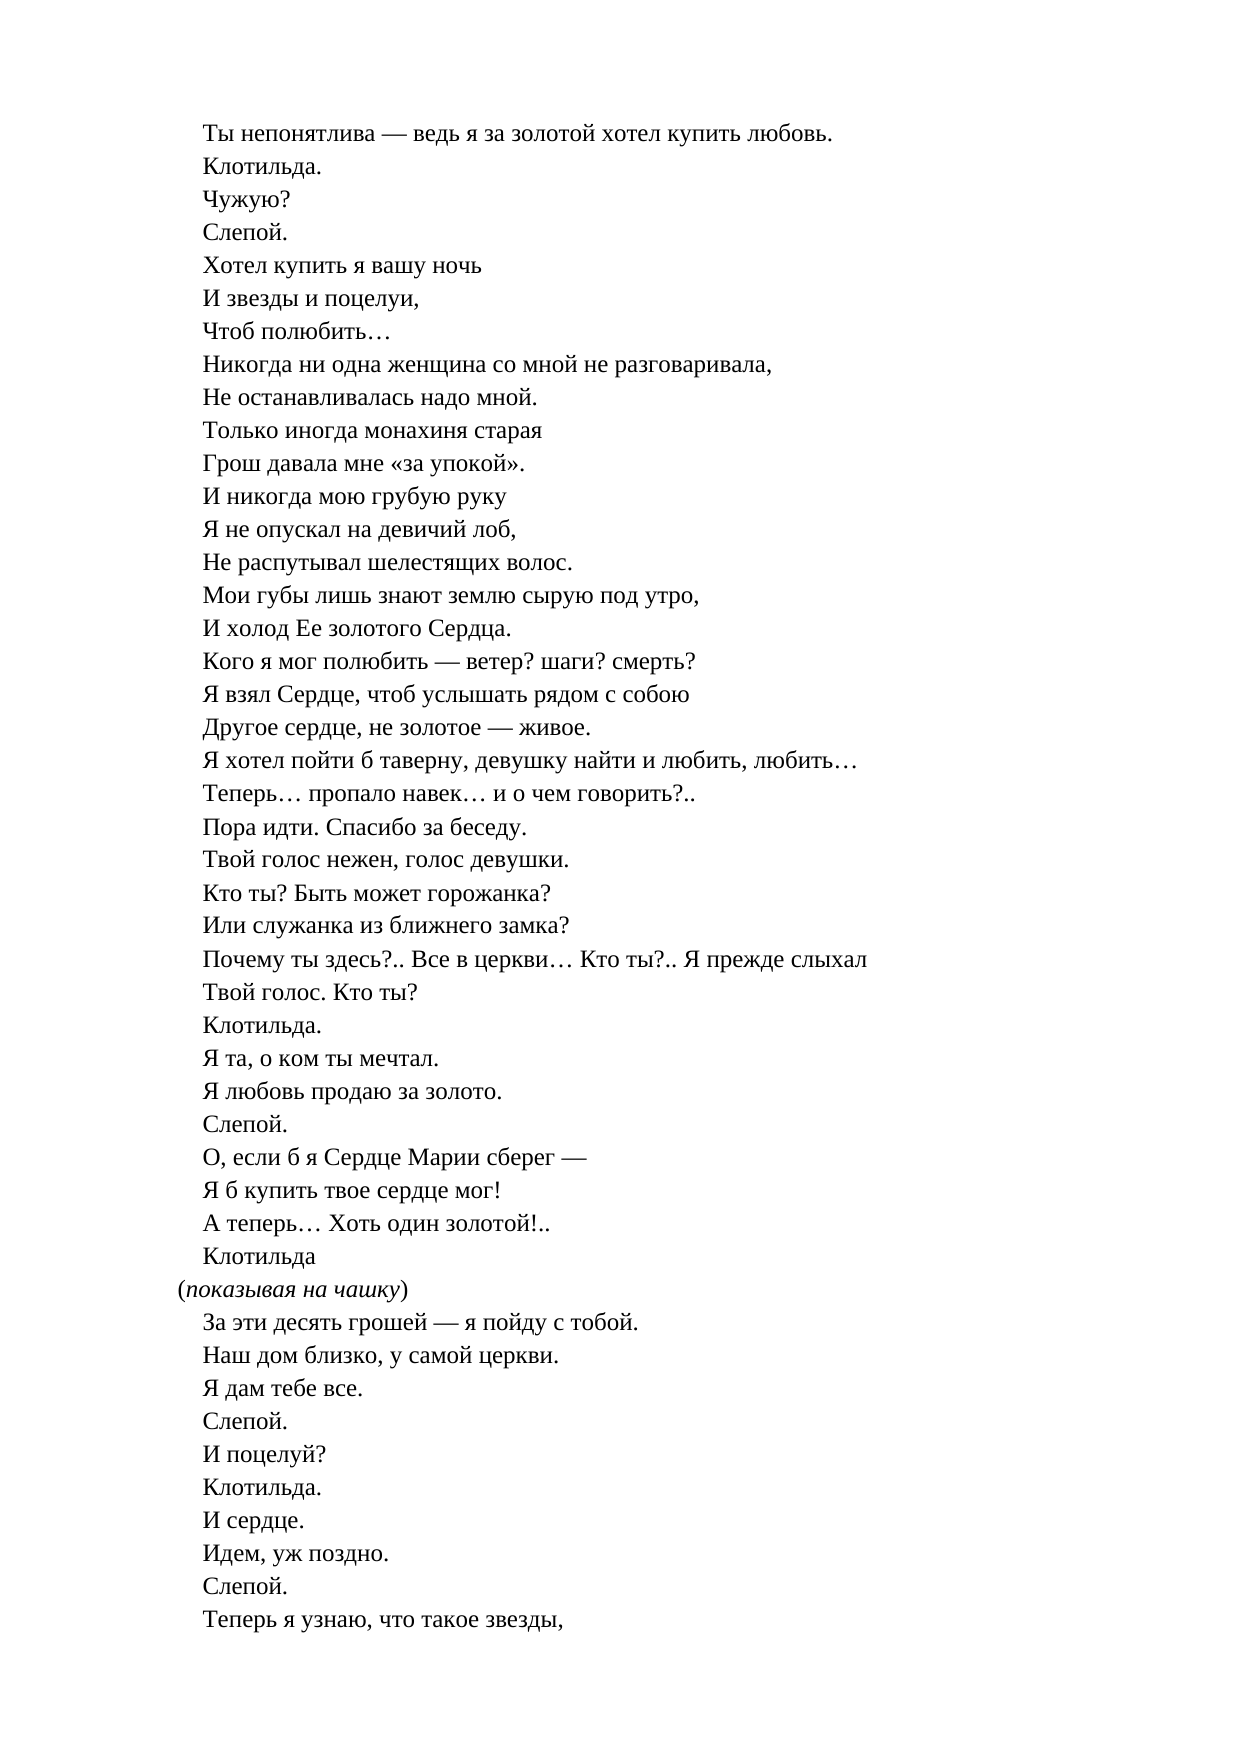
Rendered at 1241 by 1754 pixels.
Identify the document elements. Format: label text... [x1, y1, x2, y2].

text И сердце. [177, 1505, 1152, 1534]
text Слепой. [177, 1109, 1152, 1137]
text Чтоб полюбить… [177, 316, 1152, 345]
text Клотильда. [177, 1010, 1152, 1038]
text Клотильда. [177, 151, 1152, 180]
text Твой голос нежен, голос девушки. [177, 844, 1152, 873]
text И поцелуй? [177, 1439, 1152, 1468]
text За эти десять грошей — я пойду с тобой. [177, 1307, 1152, 1336]
text Слепой. [177, 1406, 1152, 1435]
text Твой голос. Кто ты? [177, 977, 1152, 1005]
text Мои губы лишь знают землю сырую под утро, [177, 580, 1152, 609]
text Я дам тебе все. [177, 1373, 1152, 1402]
text Наш дом близко, у самой церкви. [177, 1340, 1152, 1369]
text Клотильда [177, 1241, 1152, 1269]
text И холод Ее золотого Сердца. [177, 613, 1152, 642]
text Клотильда. [177, 1472, 1152, 1501]
text Теперь я узнаю, что такое звезды, [177, 1604, 1152, 1633]
text Я любовь продаю за золото. [177, 1076, 1152, 1104]
text Слепой. [177, 217, 1152, 246]
text Я не опускал на девичий лоб, [177, 514, 1152, 543]
text Чужую? [177, 184, 1152, 213]
text Только иногда монахиня старая [177, 415, 1152, 444]
text Хотел купить я вашу ночь [177, 250, 1152, 279]
text Я хотел пойти б таверну, девушку найти и любить, любить… [177, 746, 1152, 774]
text Не распутывал шелестящих волос. [177, 547, 1152, 576]
text Пора идти. Спасибо за беседу. [177, 812, 1152, 840]
text Слепой. [177, 1571, 1152, 1600]
text И звезды и поцелуи, [177, 283, 1152, 312]
text Ты непонятлива — ведь я за золотой хотел купить любовь. [177, 118, 1152, 147]
text Никогда ни одна женщина со мной не разговаривала, [177, 349, 1152, 378]
text Не останавливалась надо мной. [177, 382, 1152, 411]
text О, если б я Сердце Марии сберег — [177, 1142, 1152, 1171]
text Я взял Сердце, чтоб услышать рядом с собою [177, 679, 1152, 708]
text Теперь… пропало навек… и о чем говорить?.. [177, 778, 1152, 807]
text И никогда мою грубую руку [177, 481, 1152, 510]
text Я та, о ком ты мечтал. [177, 1043, 1152, 1071]
text (показывая на чашку) [177, 1274, 1152, 1303]
text Кто ты? Быть может горожанка? [177, 878, 1152, 906]
text Другое сердце, не золотое — живое. [177, 712, 1152, 741]
text Кого я мог полюбить — ветер? шаги? смерть? [177, 646, 1152, 675]
text Идем, уж поздно. [177, 1538, 1152, 1567]
text А теперь… Хоть один золотой!.. [177, 1208, 1152, 1237]
text Грош давала мне «за упокой». [177, 448, 1152, 477]
text Почему ты здесь?.. Все в церкви… Кто ты?.. Я прежде слыхал [177, 944, 1152, 972]
text Я б купить твое сердце мог! [177, 1175, 1152, 1203]
text Или служанка из ближнего замка? [177, 911, 1152, 939]
